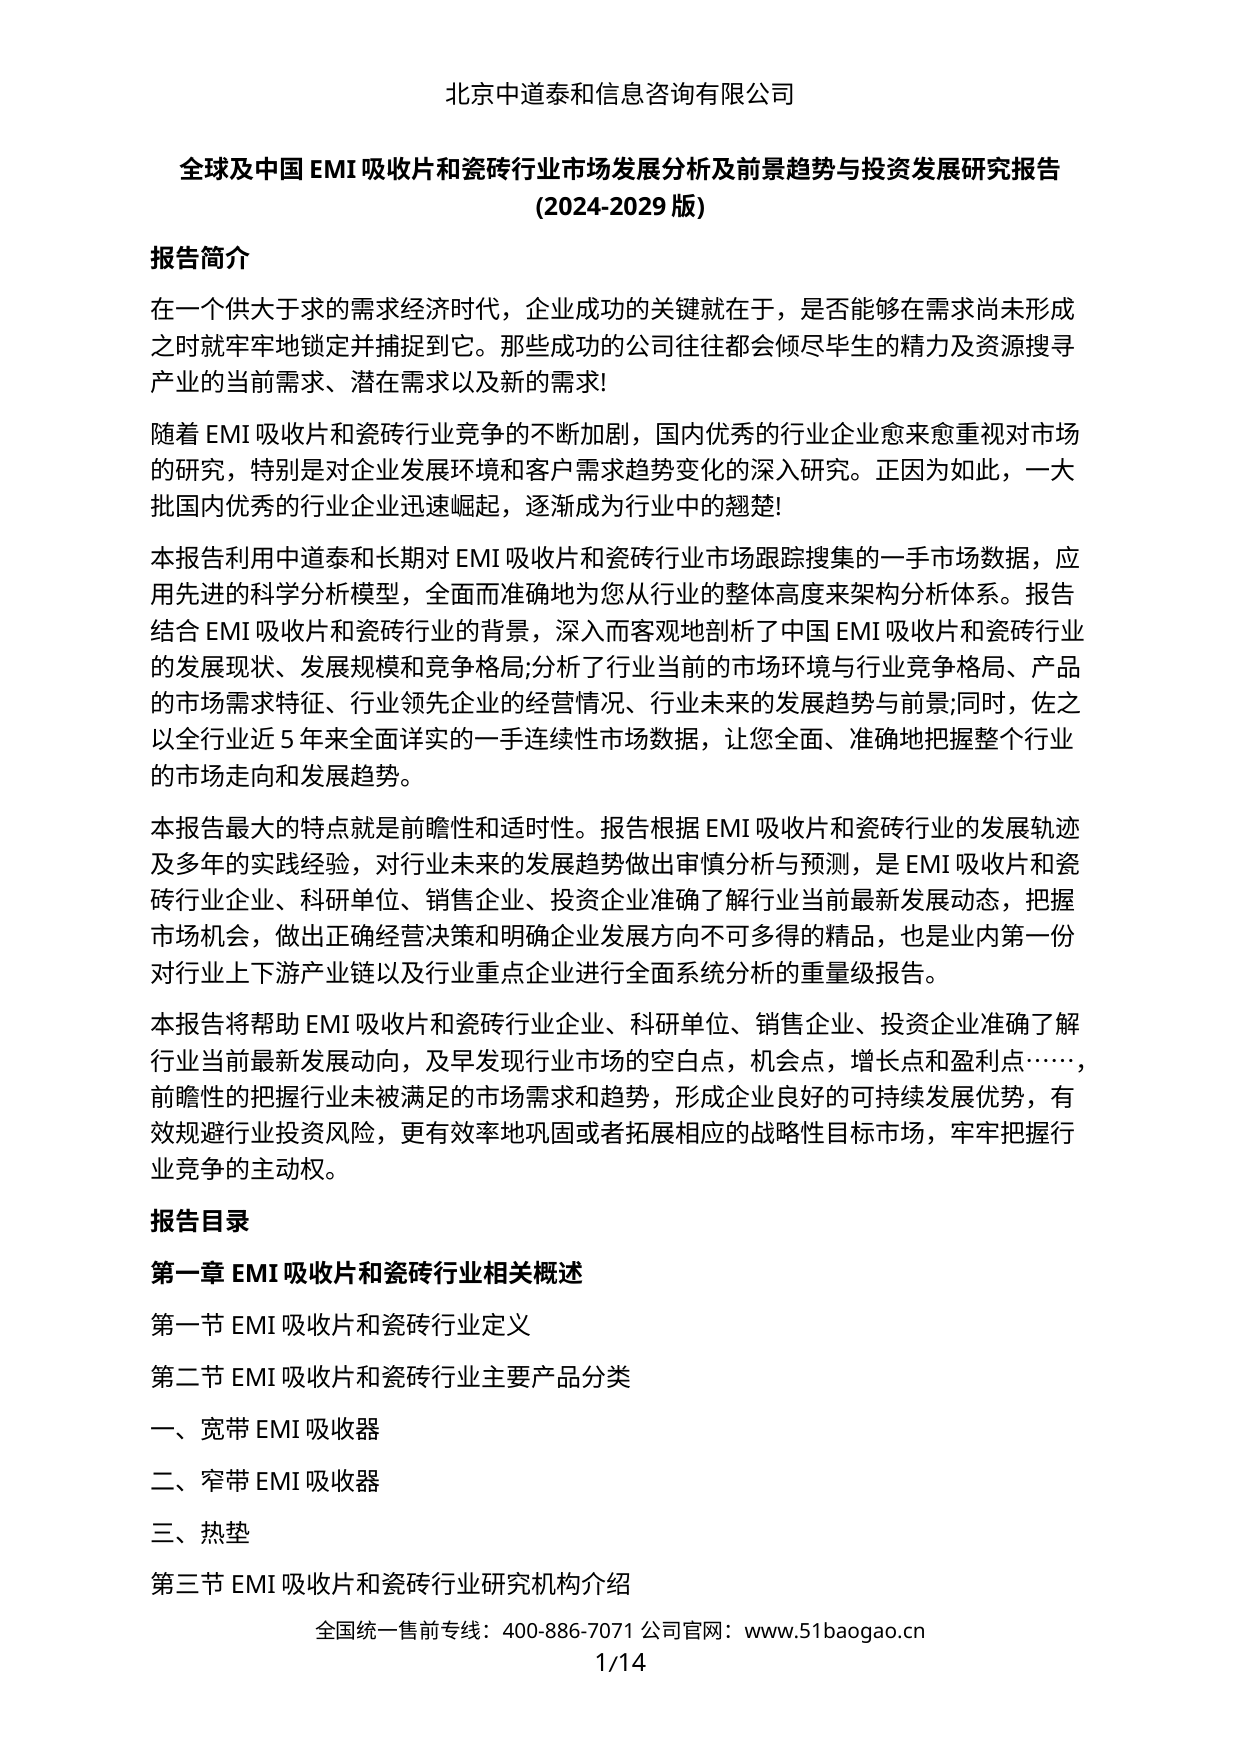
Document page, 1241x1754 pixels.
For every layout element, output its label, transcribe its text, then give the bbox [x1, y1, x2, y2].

text 本报告利用中道泰和长期对EMI吸收片和瓷砖行业市场跟踪搜集的一手市场数据，应用先进的科学分析模型，全面而准确地为您从行业的整体高度来架构分析体系。报告结合EMI吸收片和瓷砖行业的背景，深入而客观地剖析了中国EMI吸收片和瓷砖行业的发展现状、发展规模和竞争格局;分析了行业当前的市场环境与行业竞争格局、产品的市场需求特征、行业领先企业的经营情况、行业未来的发展趋势与前景;同时，佐之以全行业近5年来全面详实的一手连续性市场数据，让您全面、准确地把握整个行业的市场走向和发展趋势。 [150, 539, 1090, 792]
text 一、宽带EMI吸收器 [150, 1409, 1090, 1446]
text 二、窄带EMI吸收器 [150, 1461, 1090, 1497]
text 在一个供大于求的需求经济时代，企业成功的关键就在于，是否能够在需求尚未形成之时就牢牢地锁定并捕捉到它。那些成功的公司往往都会倾尽毕生的精力及资源搜寻产业的当前需求、潜在需求以及新的需求! [150, 290, 1090, 399]
text 本报告最大的特点就是前瞻性和适时性。报告根据EMI吸收片和瓷砖行业的发展轨迹及多年的实践经验，对行业未来的发展趋势做出审慎分析与预测，是EMI吸收片和瓷砖行业企业、科研单位、销售企业、投资企业准确了解行业当前最新发展动态，把握市场机会，做出正确经营决策和明确企业发展方向不可多得的精品，也是业内第一份对行业上下游产业链以及行业重点企业进行全面系统分析的重量级报告。 [150, 808, 1090, 989]
text 随着EMI吸收片和瓷砖行业竞争的不断加剧，国内优秀的行业企业愈来愈重视对市场的研究，特别是对企业发展环境和客户需求趋势变化的深入研究。正因为如此，一大批国内优秀的行业企业迅速崛起，逐渐成为行业中的翘楚! [150, 414, 1090, 523]
text 本报告将帮助EMI吸收片和瓷砖行业企业、科研单位、销售企业、投资企业准确了解行业当前最新发展动向，及早发现行业市场的空白点，机会点，增长点和盈利点……，前瞻性的把握行业未被满足的市场需求和趋势，形成企业良好的可持续发展优势，有效规避行业投资风险，更有效率地巩固或者拓展相应的战略性目标市场，牢牢把握行业竞争的主动权。 [150, 1005, 1090, 1186]
text 第一节 EMI吸收片和瓷砖行业定义 [150, 1306, 1090, 1342]
text 三、热垫 [150, 1513, 1090, 1549]
text 全球及中国EMI吸收片和瓷砖行业市场发展分析及前景趋势与投资发展研究报告(2024-2029版) [150, 150, 1090, 222]
text 报告目录 [150, 1202, 1090, 1238]
text 第一章 EMI吸收片和瓷砖行业相关概述 [150, 1254, 1090, 1290]
text 第二节 EMI吸收片和瓷砖行业主要产品分类 [150, 1357, 1090, 1394]
text 第三节 EMI吸收片和瓷砖行业研究机构介绍 [150, 1565, 1090, 1601]
text 报告简介 [150, 238, 1090, 274]
